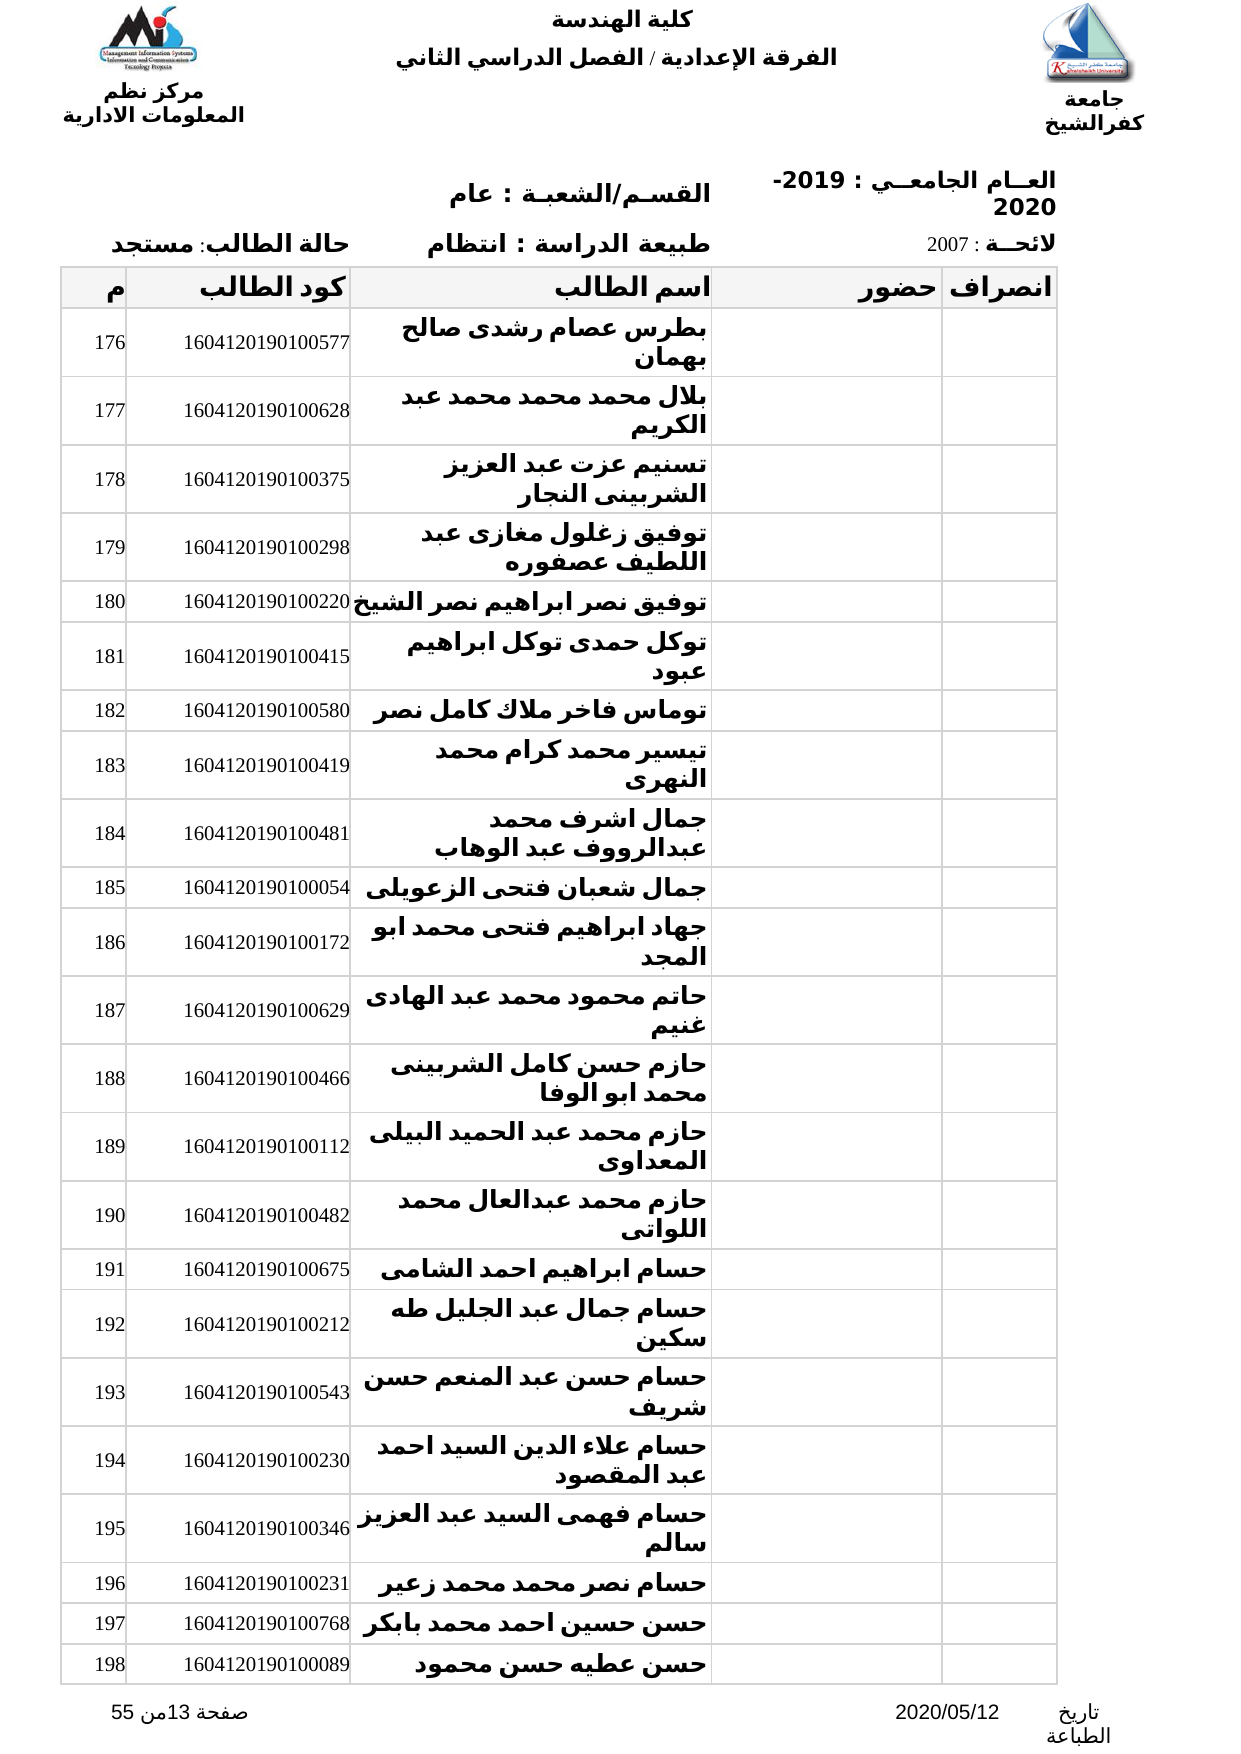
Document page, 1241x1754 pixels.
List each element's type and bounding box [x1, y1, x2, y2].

table_header [49, 168, 1172, 1685]
picture [95, 0, 202, 72]
picture [1036, 0, 1137, 83]
